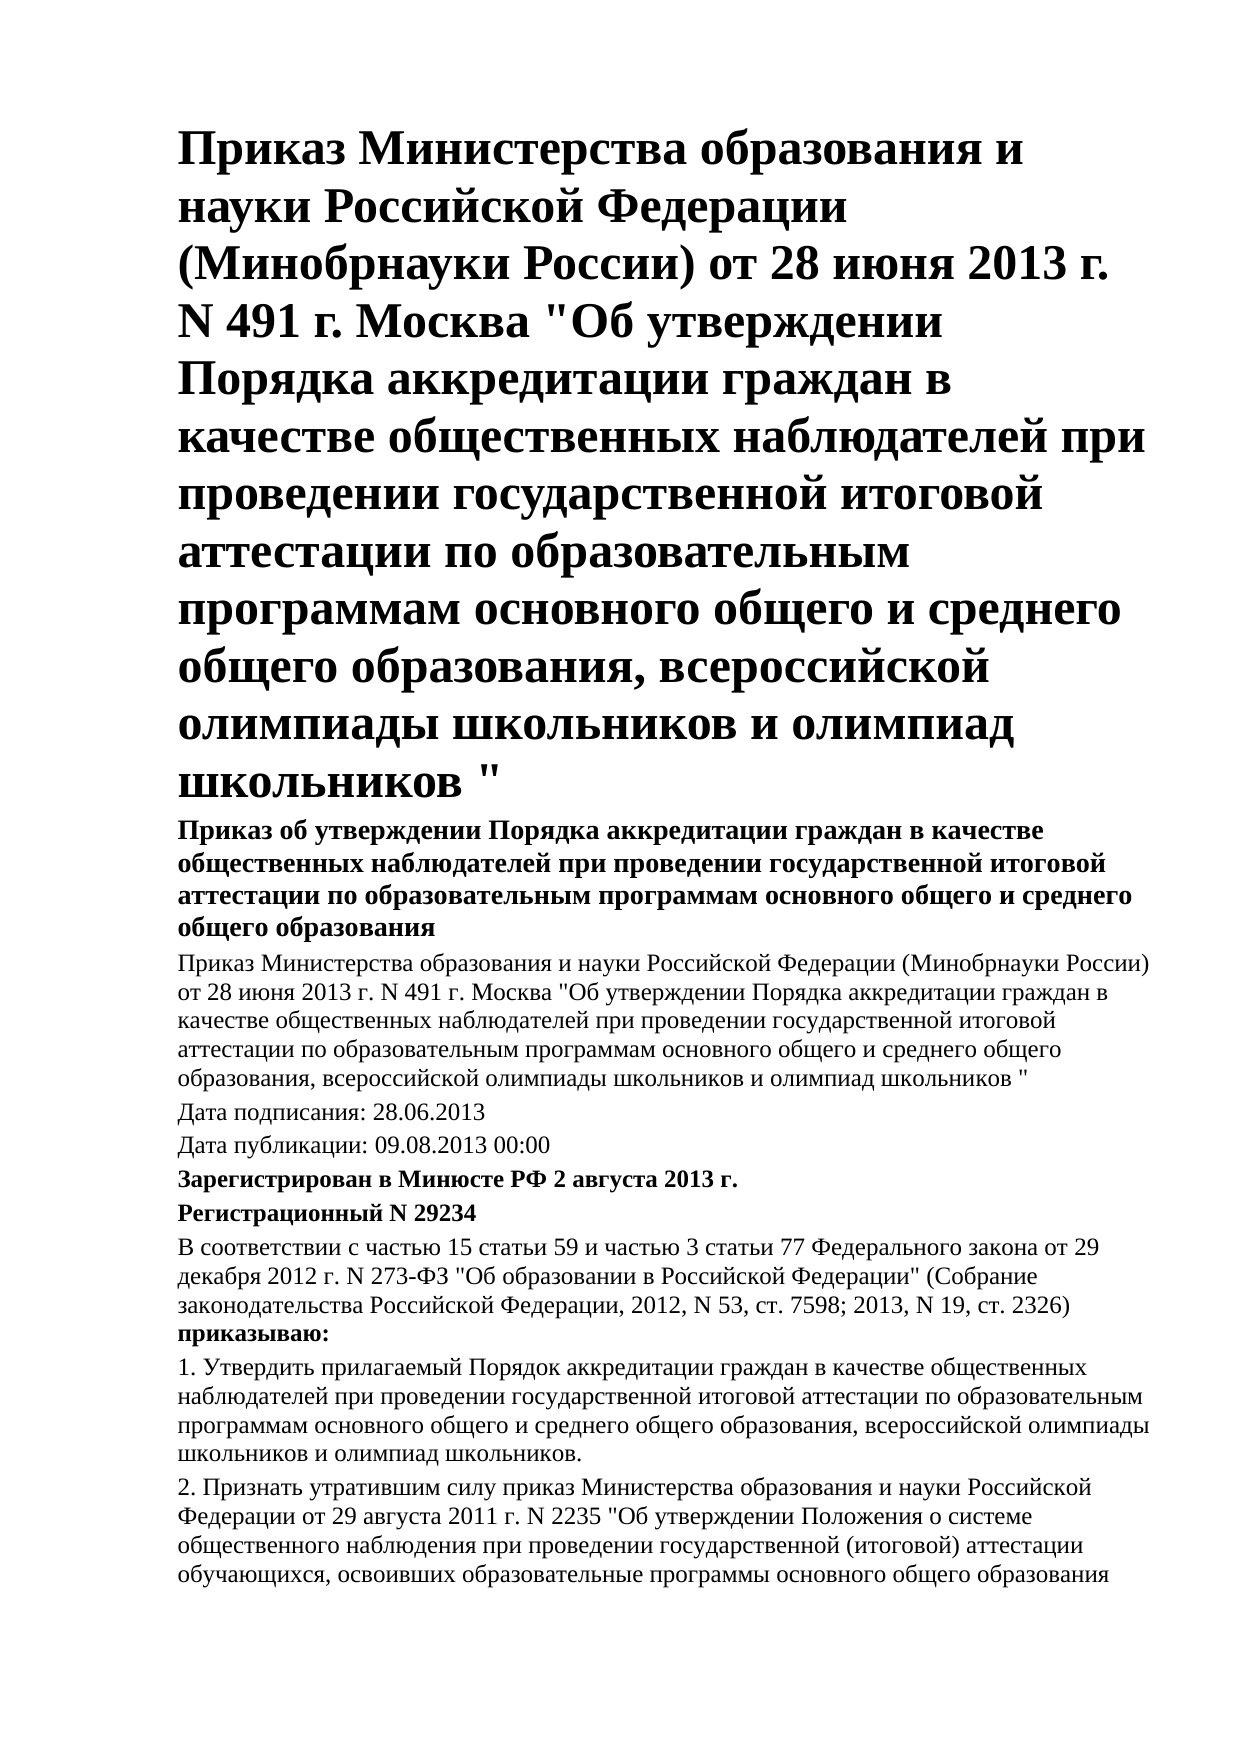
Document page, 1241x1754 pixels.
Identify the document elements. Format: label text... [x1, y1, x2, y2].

text Зарегистрирован в Минюсте РФ 2 августа 2013 г. [177, 1164, 1152, 1193]
text 1. Утвердить прилагаемый Порядок аккредитации граждан в качестве общественных наблюдателей при проведении государственной итоговой аттестации по образовательным программам основного общего и среднего общего образования, всероссийской олимпиады школьников и олимпиад школьников. [177, 1352, 1152, 1467]
subtitle Приказ об утверждении Порядка аккредитации граждан в качестве общественных наблюдателей при проведении государственной итоговой аттестации по образовательным программам основного общего и среднего общего образования [177, 813, 1152, 943]
text Дата публикации: 09.08.2013 00:00 [177, 1131, 1152, 1159]
text Дата подписания: 28.06.2013 [177, 1097, 1152, 1126]
text Регистрационный N 29234 [177, 1198, 1152, 1227]
text Приказ Министерства образования и науки Российской Федерации (Минобрнауки России) от 28 июня 2013 г. N 491 г. Москва "Об утверждении Порядка аккредитации граждан в качестве общественных наблюдателей при проведении государственной итоговой аттестации по образовательным программам основного общего и среднего общего образования, всероссийской олимпиады школьников и олимпиад школьников " [177, 948, 1152, 1092]
subtitle Приказ Министерства образования и науки Российской Федерации (Минобрнауки России) от 28 июня 2013 г. N 491 г. Москва "Об утверждении Порядка аккредитации граждан в качестве общественных наблюдателей при проведении государственной итоговой аттестации по образовательным программам основного общего и среднего общего образования, всероссийской олимпиады школьников и олимпиад школьников " [177, 118, 1152, 808]
text В соответствии с частью 15 статьи 59 и частью 3 статьи 77 Федерального закона от 29 декабря 2012 г. N 273-ФЗ "Об образовании в Российской Федерации" (Собрание законодательства Российской Федерации, 2012, N 53, ст. 7598; 2013, N 19, ст. 2326) приказываю: [177, 1232, 1152, 1347]
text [177, 1472, 1152, 1587]
